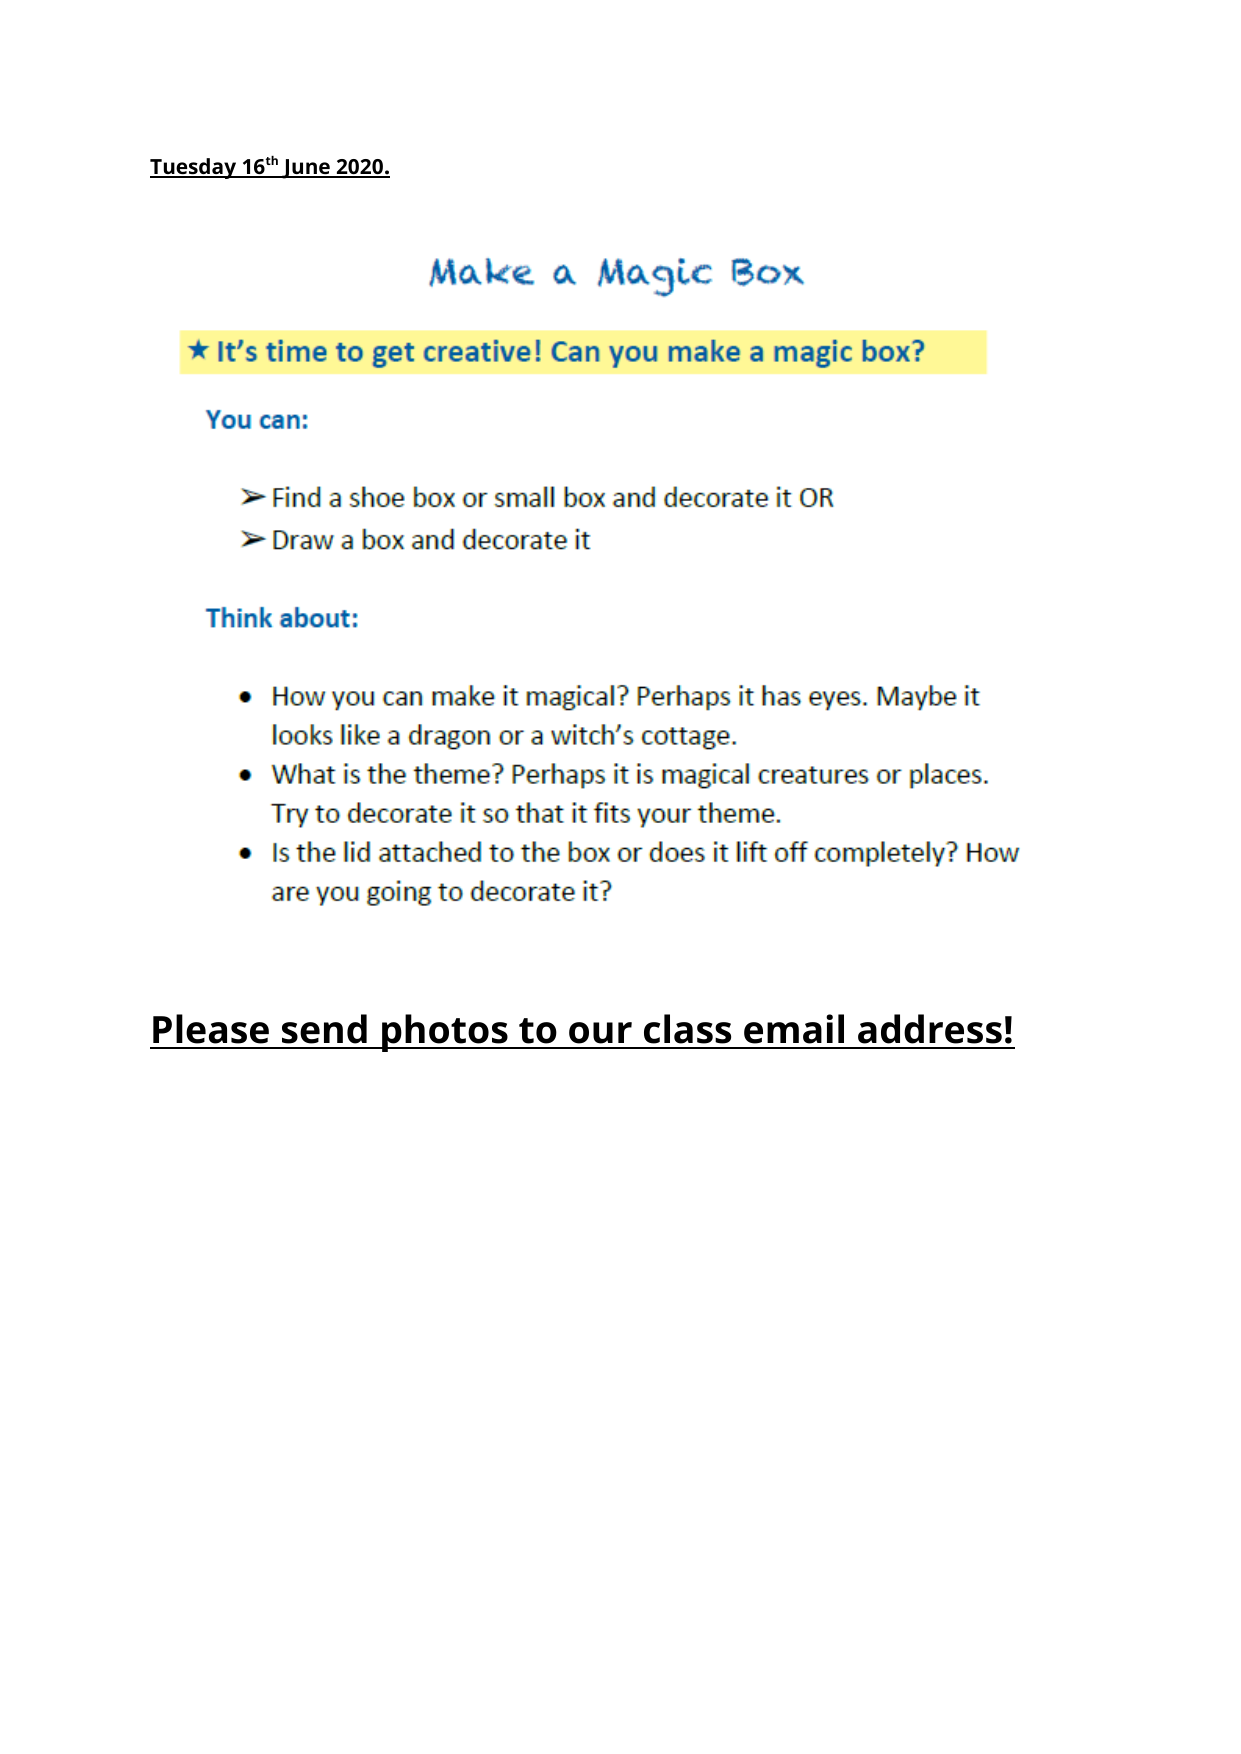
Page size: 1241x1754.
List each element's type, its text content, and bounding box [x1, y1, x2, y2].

picture [150, 229, 1068, 959]
text Please send photos to our class email address! [150, 1003, 1090, 1054]
text Tuesday 16th June 2020. [150, 150, 1090, 181]
